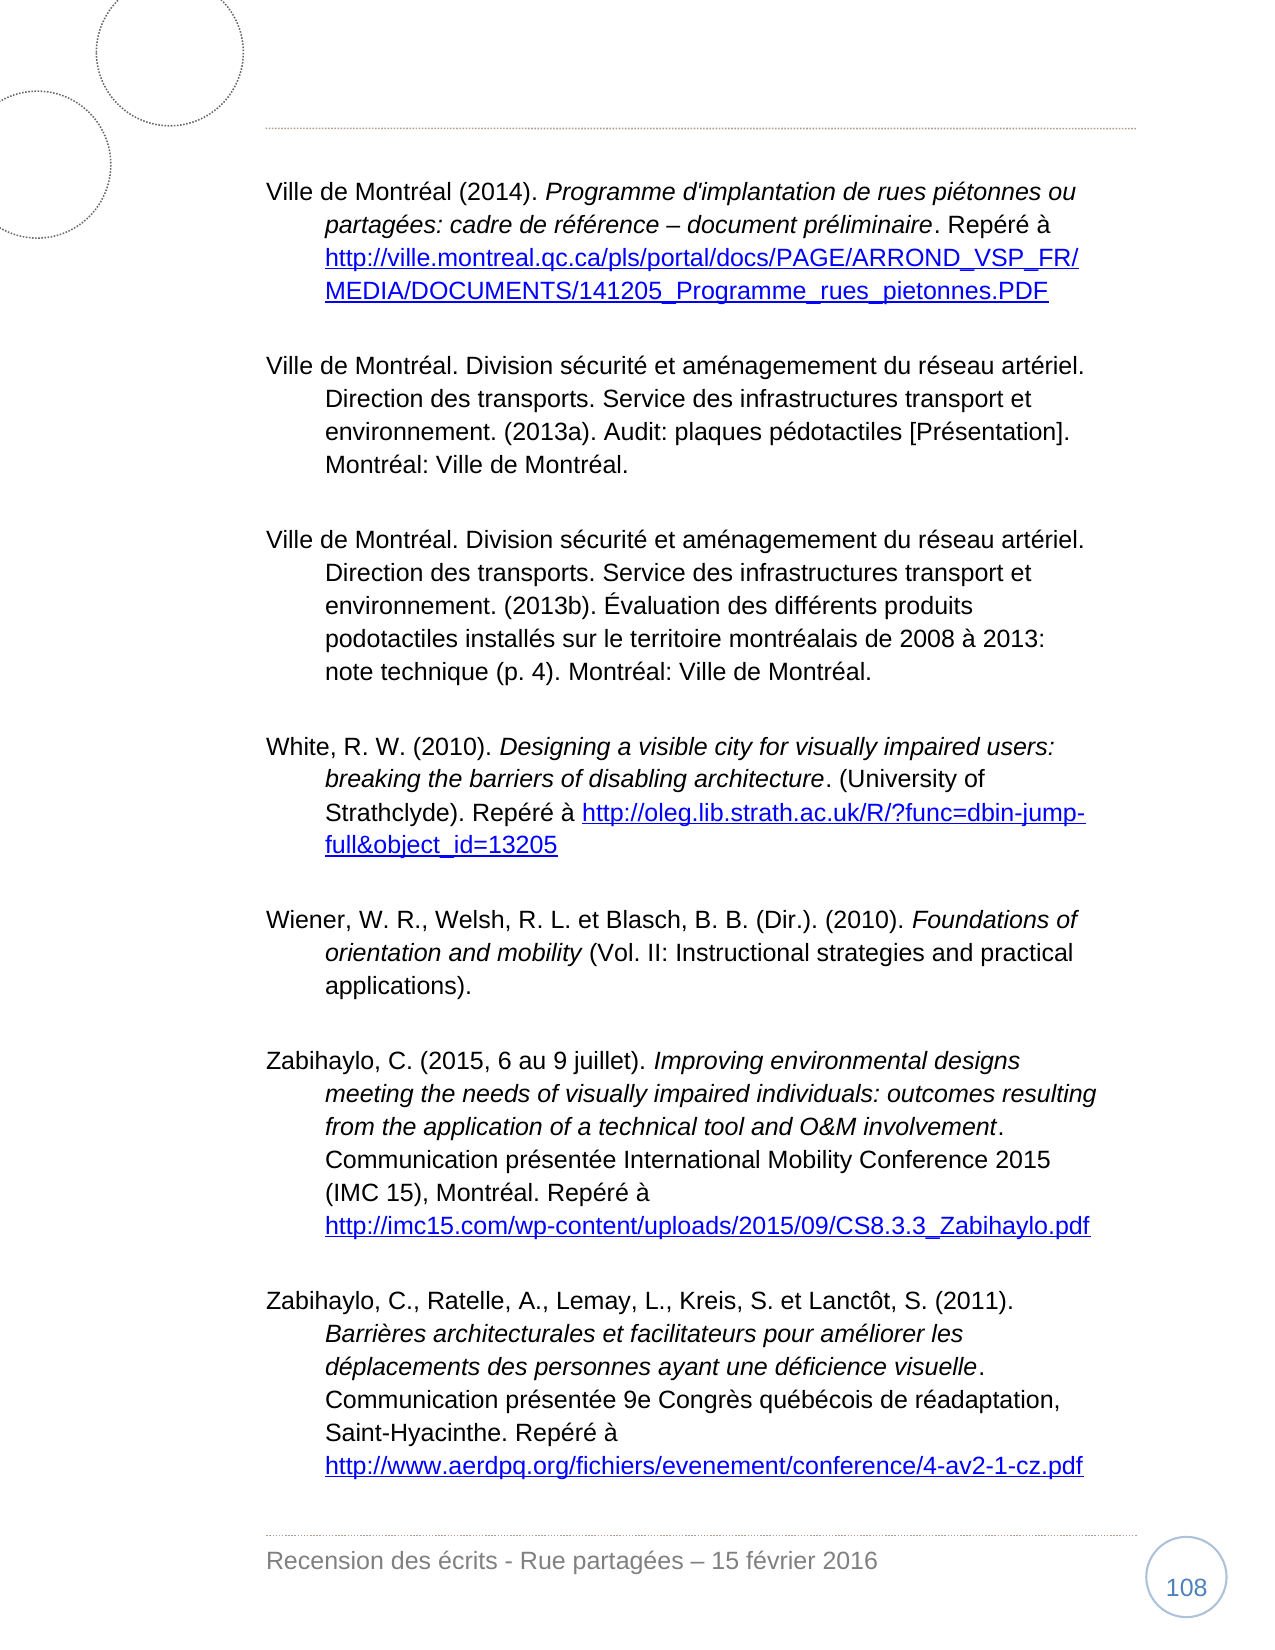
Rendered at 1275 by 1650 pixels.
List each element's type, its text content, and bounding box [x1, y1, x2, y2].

text White, R. W. (2010). Designing a visible city for visually impaired users: breaking the barriers of disabling architecture. (University of Strathclyde). Repéré à http://oleg.lib.strath.ac.uk/R/?func=dbin-jump-full&object_id=13205 [266, 731, 1098, 859]
text Zabihaylo, C., Ratelle, A., Lemay, L., Kreis, S. et Lanctôt, S. (2011). Barrières architecturales et facilitateurs pour améliorer les déplacements des personnes ayant une déficience visuelle. Communication présentée 9e Congrès québécois de réadaptation, Saint-Hyacinthe. Repéré à http://www.aerdpq.org/fichiers/evenement/conference/4-av2-1-cz.pdf [266, 1286, 1098, 1479]
text Wiener, W. R., Welsh, R. L. et Blasch, B. B. (Dir.). (2010). Foundations of orientation and mobility (Vol. II: Instructional strategies and practical applications). [266, 905, 1098, 1000]
text Ville de Montréal. Division sécurité et aménagemement du réseau artériel. Direction des transports. Service des infrastructures transport et environnement. (2013a). Audit: plaques pédotactiles [Présentation]. Montréal: Ville de Montréal. [266, 351, 1098, 479]
text Zabihaylo, C. (2015, 6 au 9 juillet). Improving environmental designs meeting the needs of visually impaired individuals: outcomes resulting from the application of a technical tool and O&M involvement. Communication présentée International Mobility Conference 2015 (IMC 15), Montréal. Repéré à http://imc15.com/wp-content/uploads/2015/09/CS8.3.3_Zabihaylo.pdf [266, 1046, 1098, 1240]
text Ville de Montréal. Division sécurité et aménagemement du réseau artériel. Direction des transports. Service des infrastructures transport et environnement. (2013b). Évaluation des différents produits podotactiles installés sur le territoire montréalais de 2008 à 2013: note technique (p. 4). Montréal: Ville de Montréal. [266, 525, 1098, 686]
text Ville de Montréal (2014). Programme d'implantation de rues piétonnes ou partagées: cadre de référence – document préliminaire. Repéré à http://ville.montreal.qc.ca/pls/portal/docs/PAGE/ARROND_VSP_FR/MEDIA/DOCUMENTS/141205_Programme_rues_pietonnes.PDF [266, 177, 1098, 305]
